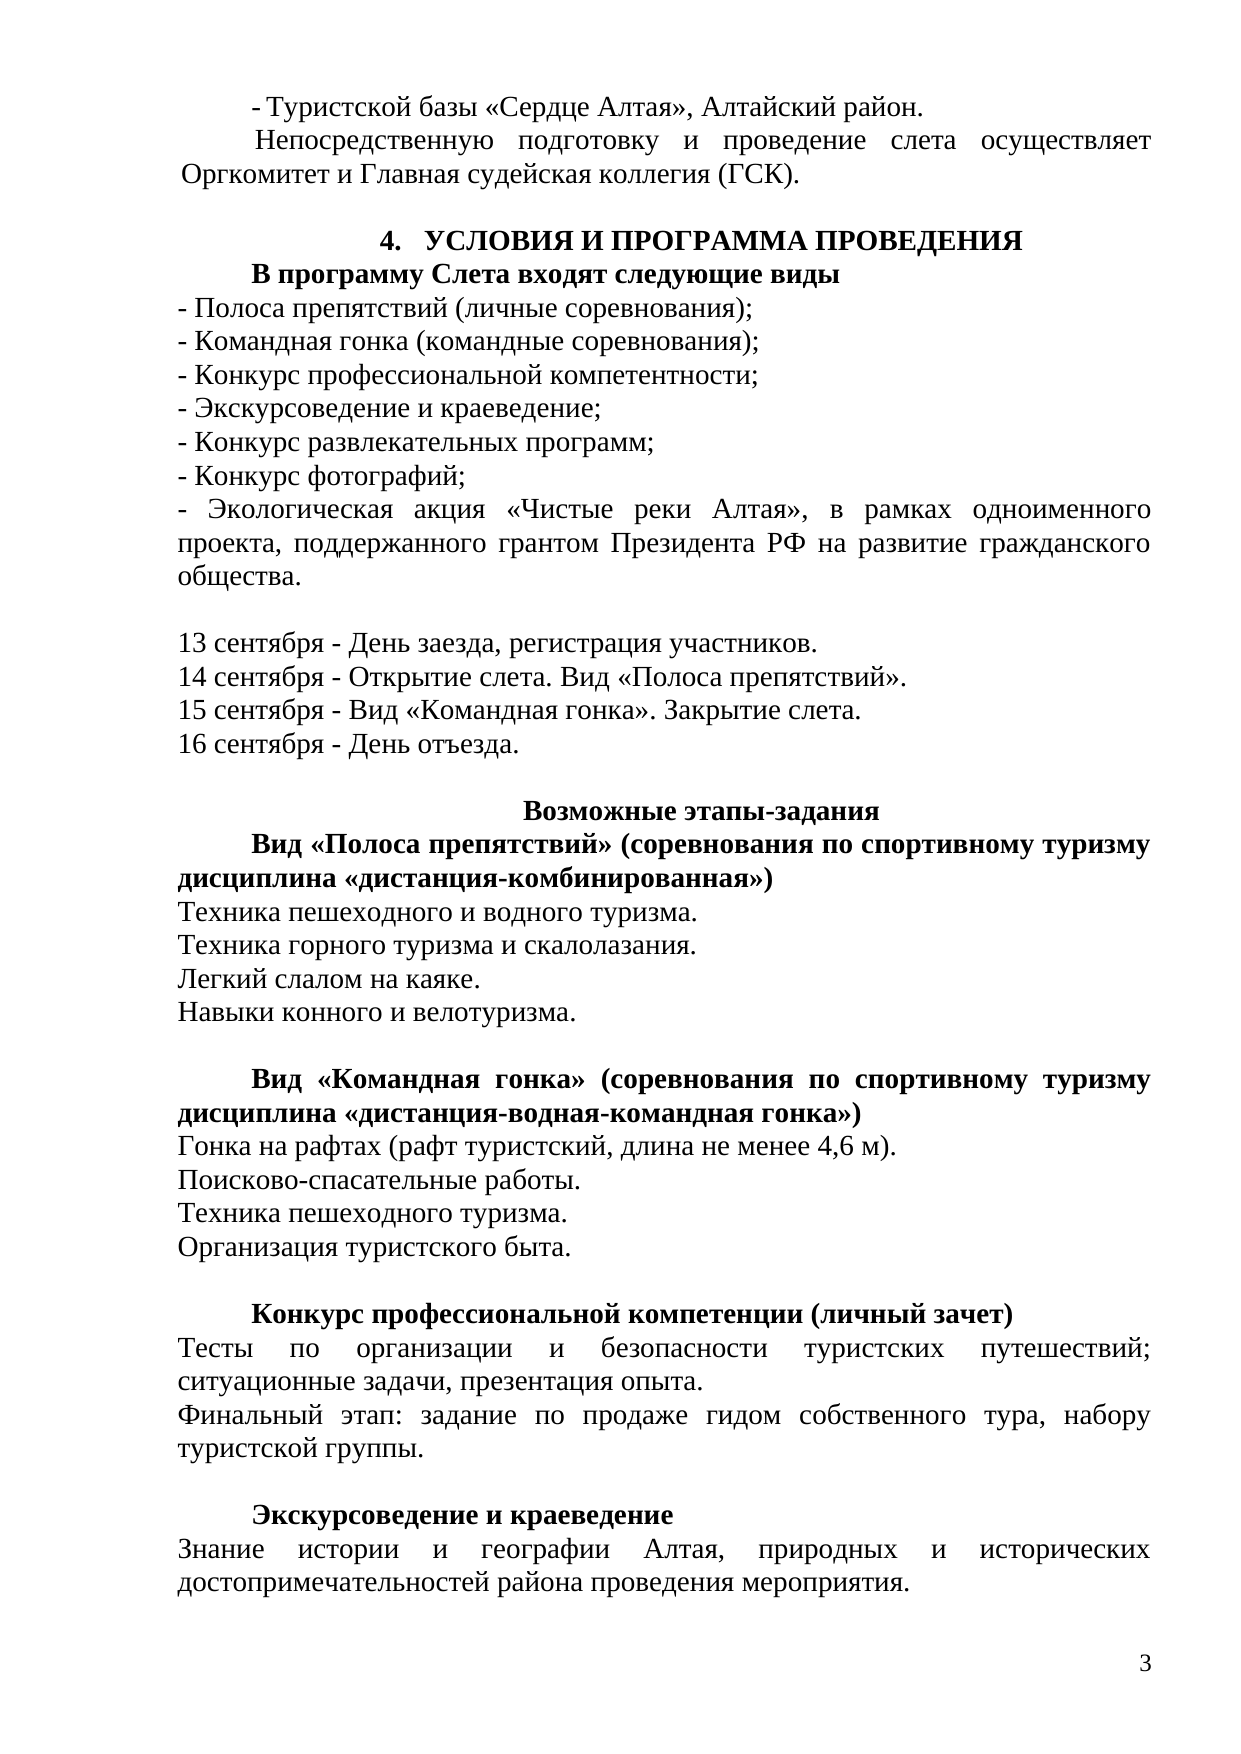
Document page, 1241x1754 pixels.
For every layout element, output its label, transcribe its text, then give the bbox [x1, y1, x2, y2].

text - Полоса препятствий (личные соревнования); [177, 290, 1152, 323]
text Техника пешеходного туризма. [177, 1196, 1152, 1229]
text 15 сентября - Вид «Командная гонка». Закрытие слета. [177, 692, 1152, 726]
list Условия и программа проведения [177, 223, 1152, 256]
text Поисково-спасательные работы. [177, 1162, 1152, 1196]
text - Экскурсоведение и краеведение; [177, 391, 1152, 424]
text - Экологическая акция «Чистые реки Алтая», в рамках одноименного проекта, поддержанного грантом Президента РФ на развитие гражданского общества. [177, 491, 1152, 592]
text Тесты по организации и безопасности туристских путешествий; ситуационные задачи, презентация опыта. [177, 1330, 1152, 1397]
text Конкурс профессиональной компетенции (личный зачет) [177, 1296, 1152, 1330]
text Возможные этапы-задания [177, 793, 1152, 827]
text Вид «Командная гонка» (соревнования по спортивному туризму дисциплина «дистанция-водная-командная гонка») [177, 1061, 1152, 1128]
text Организация туристского быта. [177, 1229, 1152, 1263]
text - Конкурс развлекательных программ; [177, 424, 1152, 458]
text Техника пешеходного и водного туризма. [177, 894, 1152, 927]
text 16 сентября - День отъезда. [177, 726, 1152, 759]
text - Командная гонка (командные соревнования); [177, 323, 1152, 357]
text Экскурсоведение и краеведение [177, 1497, 1152, 1531]
text Техника горного туризма и скалолазания. [177, 927, 1152, 961]
text 14 сентября - Открытие слета. Вид «Полоса препятствий». [177, 659, 1152, 692]
text В программу Слета входят следующие виды [177, 256, 1152, 290]
text 13 сентября - День заезда, регистрация участников. [177, 625, 1152, 659]
text - Конкурс фотографий; [177, 458, 1152, 491]
text Гонка на рафтах (рафт туристский, длина не менее 4,6 м). [177, 1128, 1152, 1162]
text Финальный этап: задание по продаже гидом собственного тура, набору туристской группы. [177, 1397, 1152, 1464]
text Навыки конного и велотуризма. [177, 994, 1152, 1028]
text Легкий слалом на каяке. [177, 961, 1152, 994]
text Непосредственную подготовку и проведение слета осуществляет Оргкомитет и Главная судейская коллегия (ГСК). [181, 122, 1152, 189]
text - Конкурс профессиональной компетентности; [177, 357, 1152, 391]
text - Туристской базы «Сердце Алтая», Алтайский район. [177, 89, 1151, 122]
text Вид «Полоса препятствий» (соревнования по спортивному туризму дисциплина «дистанция-комбинированная») [177, 827, 1152, 894]
text Знание истории и географии Алтая, природных и исторических достопримечательностей района проведения мероприятия. [177, 1531, 1152, 1598]
